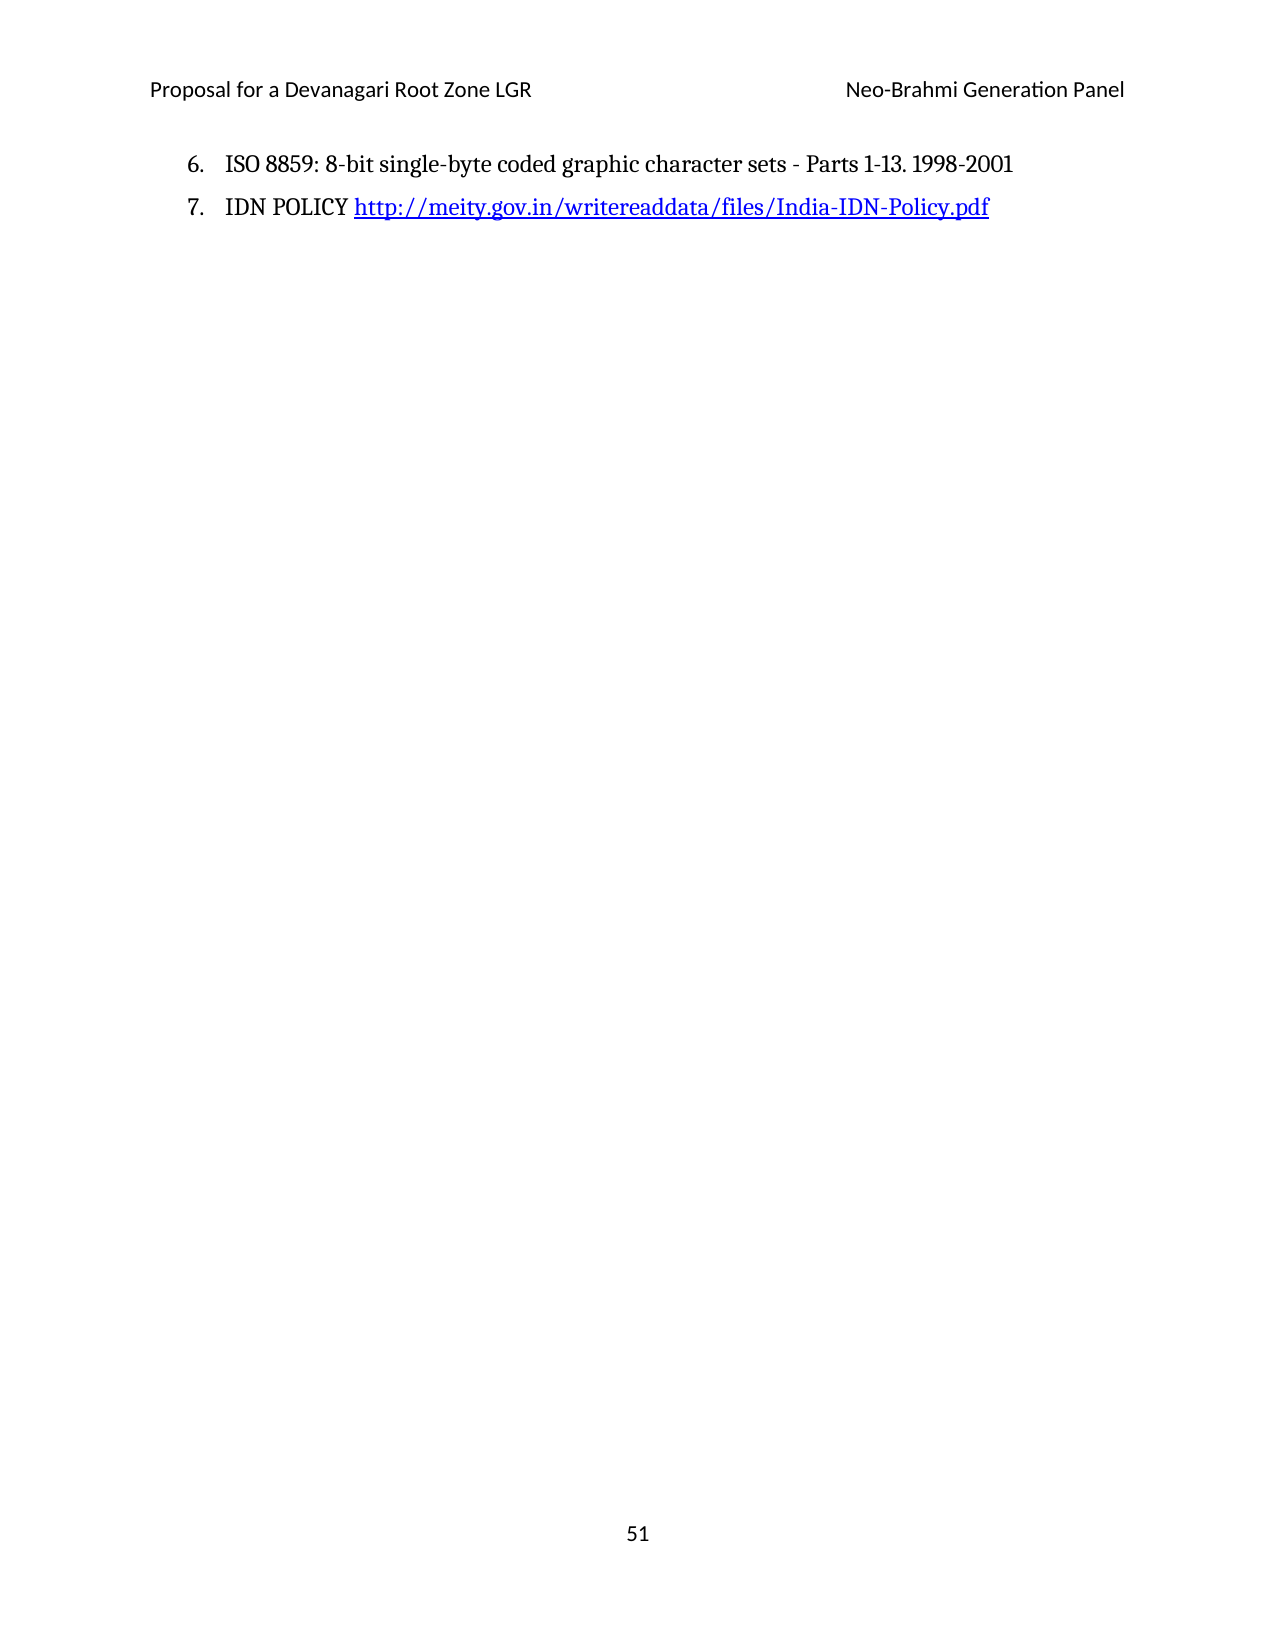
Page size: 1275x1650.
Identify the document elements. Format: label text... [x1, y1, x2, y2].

list ISO 8859: 8-bit single-byte coded graphic character sets - Parts 1-13. 1998-2001 [187, 150, 1125, 179]
list IDN POLICY http://meity.gov.in/writereaddata/files/India-IDN-Policy.pdf [187, 193, 1125, 222]
